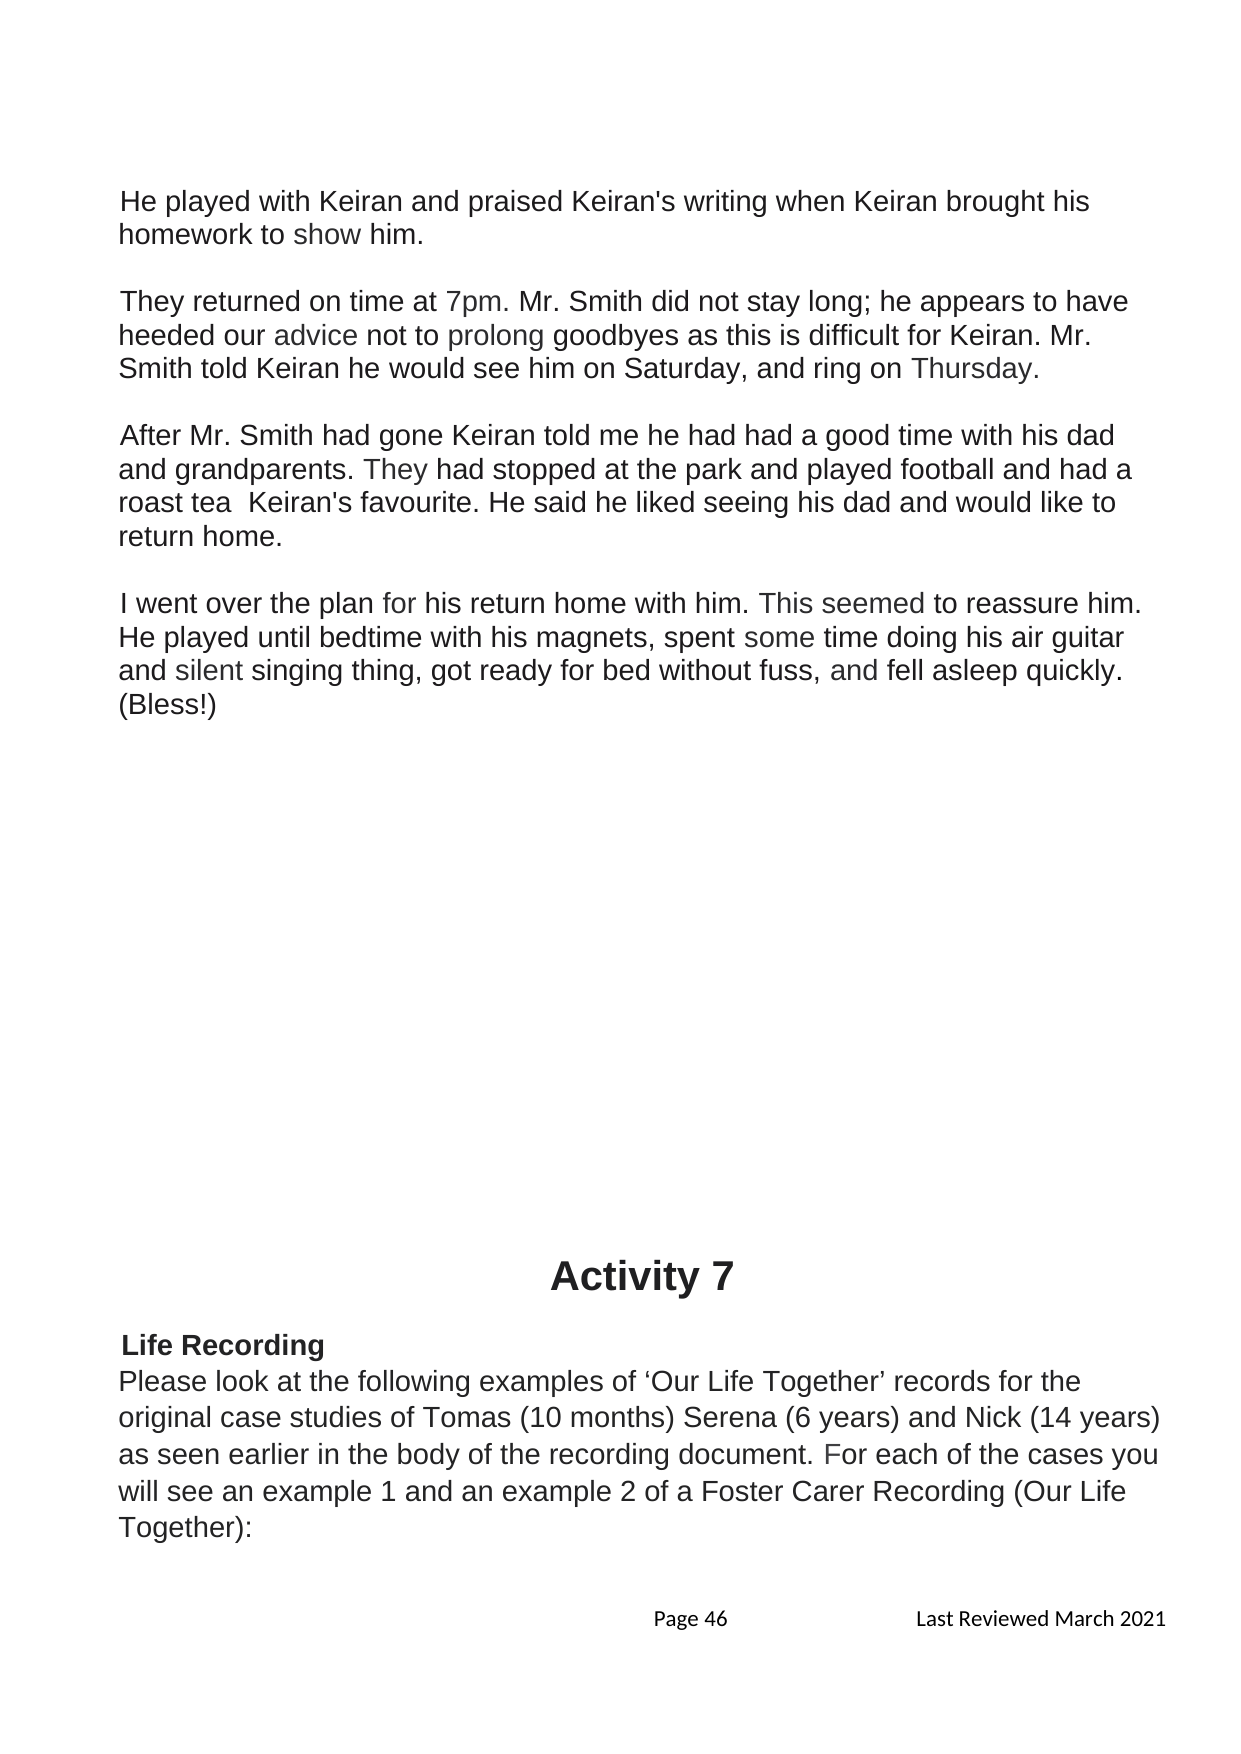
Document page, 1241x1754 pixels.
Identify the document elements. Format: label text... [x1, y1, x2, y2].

text Please look at the following examples of ‘Our Life Together’ records for the original case studies of Tomas (10 months) Serena (6 years) and Nick (14 years) as seen earlier in the body of the recording document. For each of the cases you will see an example 1 and an example 2 of a Foster Carer Recording (Our Life Together): [118, 1362, 1171, 1545]
subtitle Life Recording [118, 1328, 1156, 1362]
subtitle Activity 7 [118, 1252, 1166, 1300]
text He played with Keiran and praised Keiran's writing when Keiran brought his homework to show him. [118, 183, 1161, 251]
text I went over the plan for his return home with him. This seemed to reassure him. He played until bedtime with his magnets, spent some time doing his air guitar and silent singing thing, got ready for bed without fuss, and fell asleep quickly. (Bless!) [118, 586, 1161, 720]
text They returned on time at 7pm. Mr. Smith did not stay long; he appears to have heeded our advice not to prolong goodbyes as this is difficult for Keiran. Mr. Smith told Keiran he would see him on Saturday, and ring on Thursday. [118, 284, 1161, 385]
text After Mr. Smith had gone Keiran told me he had had a good time with his dad and grandparents. They had stopped at the park and played football and had a roast tea ­ Keiran's favourite. He said he liked seeing his dad and would like to return home. [118, 418, 1161, 552]
